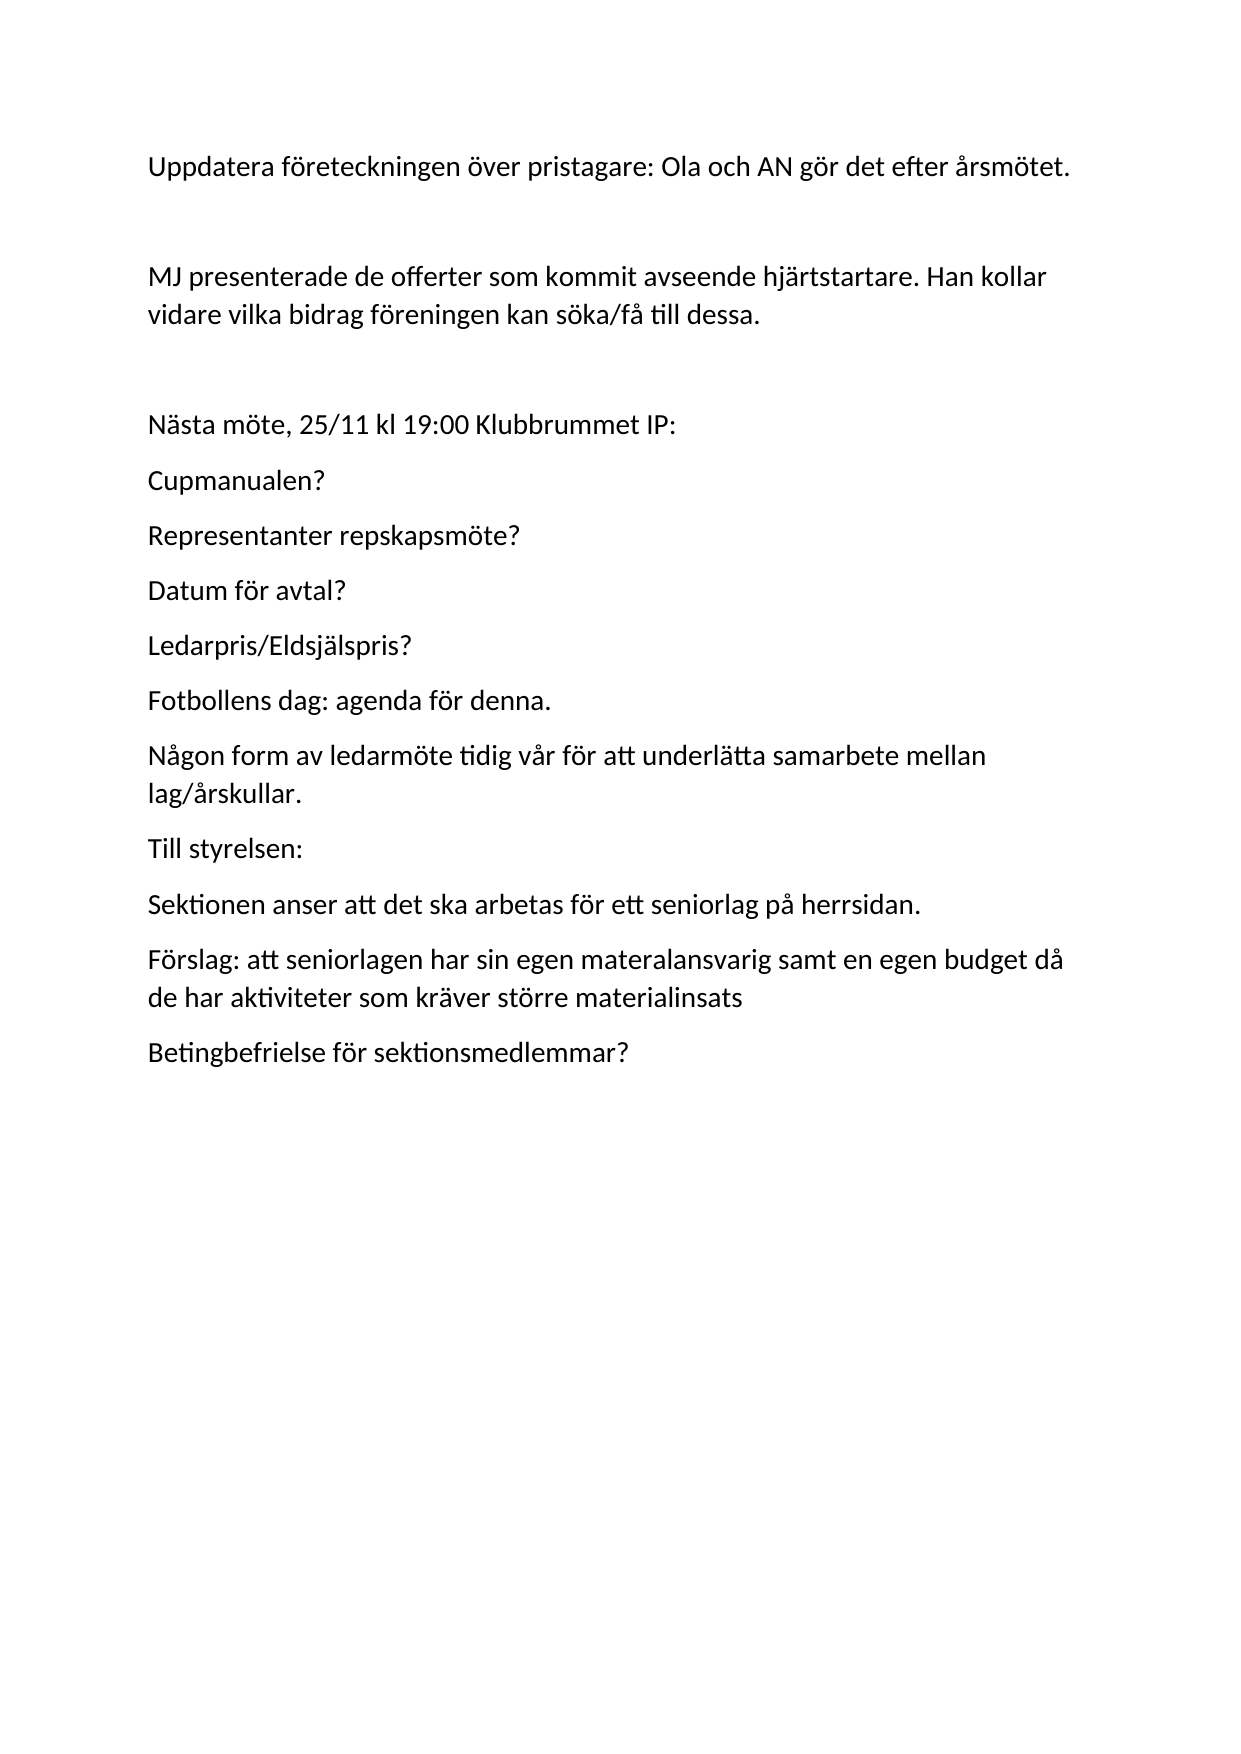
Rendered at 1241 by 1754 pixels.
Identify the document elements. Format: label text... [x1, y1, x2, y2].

text Nästa möte, 25/11 kl 19:00 Klubbrummet IP: [148, 406, 1093, 442]
text Förslag: att seniorlagen har sin egen materalansvarig samt en egen budget då de har aktiviteter som kräver större materialinsats [148, 941, 1093, 1015]
text Fotbollens dag: agenda för denna. [148, 682, 1093, 718]
text Sektionen anser att det ska arbetas för ett seniorlag på herrsidan. [148, 886, 1093, 921]
text Till styrelsen: [148, 831, 1093, 866]
text Cupmanualen? [148, 462, 1093, 497]
text Någon form av ledarmöte tidig vår för att underlätta samarbete mellan lag/årskullar. [148, 737, 1093, 811]
text Betingbefrielse för sektionsmedlemmar? [148, 1034, 1093, 1070]
text MJ presenterade de offerter som kommit avseende hjärtstartare. Han kollar vidare vilka bidrag föreningen kan söka/få till dessa. [148, 258, 1093, 332]
text Ledarpris/Eldsjälspris? [148, 627, 1093, 662]
text Representanter repskapsmöte? [148, 517, 1093, 552]
text Datum för avtal? [148, 572, 1093, 607]
text Uppdatera företeckningen över pristagare: Ola och AN gör det efter årsmötet. [148, 148, 1093, 183]
